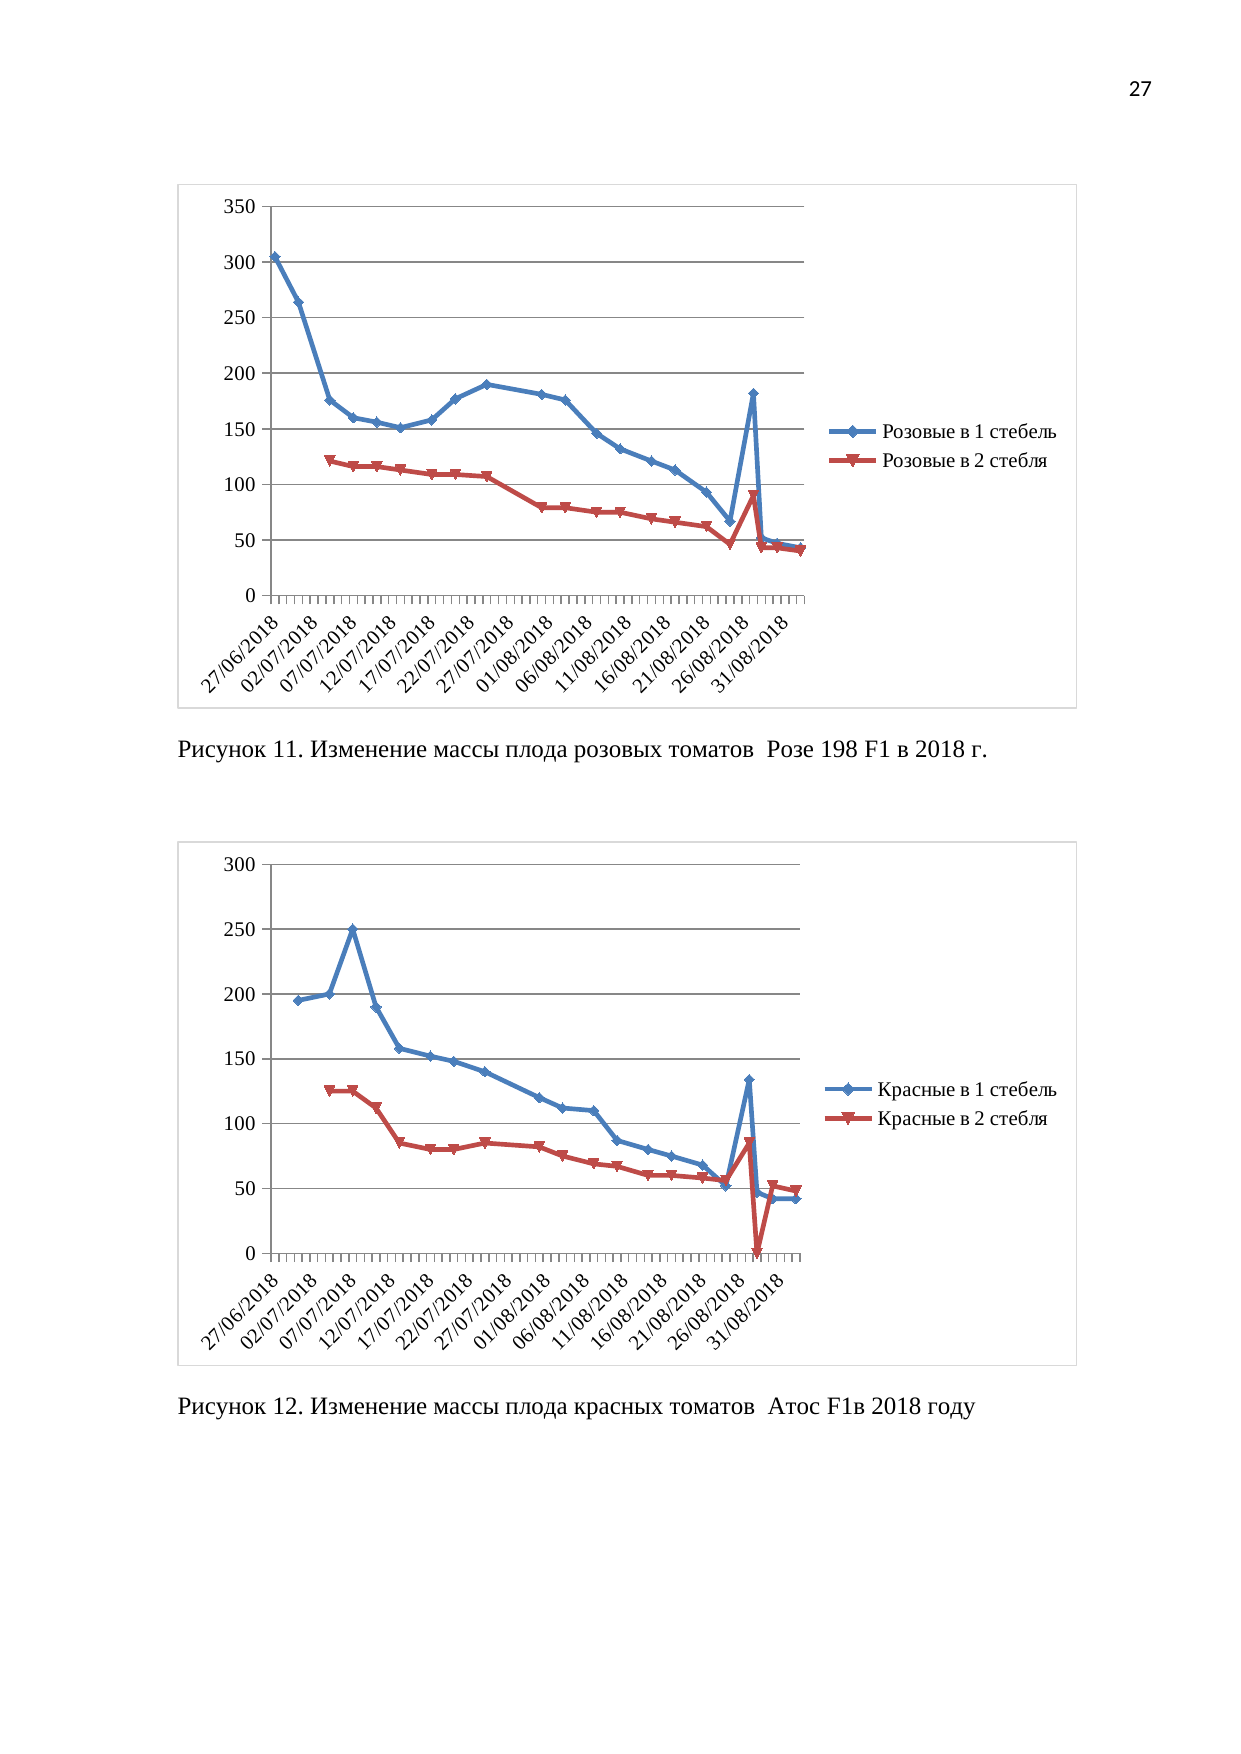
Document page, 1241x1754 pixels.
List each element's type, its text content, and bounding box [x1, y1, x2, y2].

text Рисунок 12. Изменение массы плода красных томатов Атос F1в 2018 году [177, 1391, 1152, 1420]
text Рисунок 11. Изменение массы плода розовых томатов Розе 198 F1 в 2018 г. [177, 734, 1152, 762]
